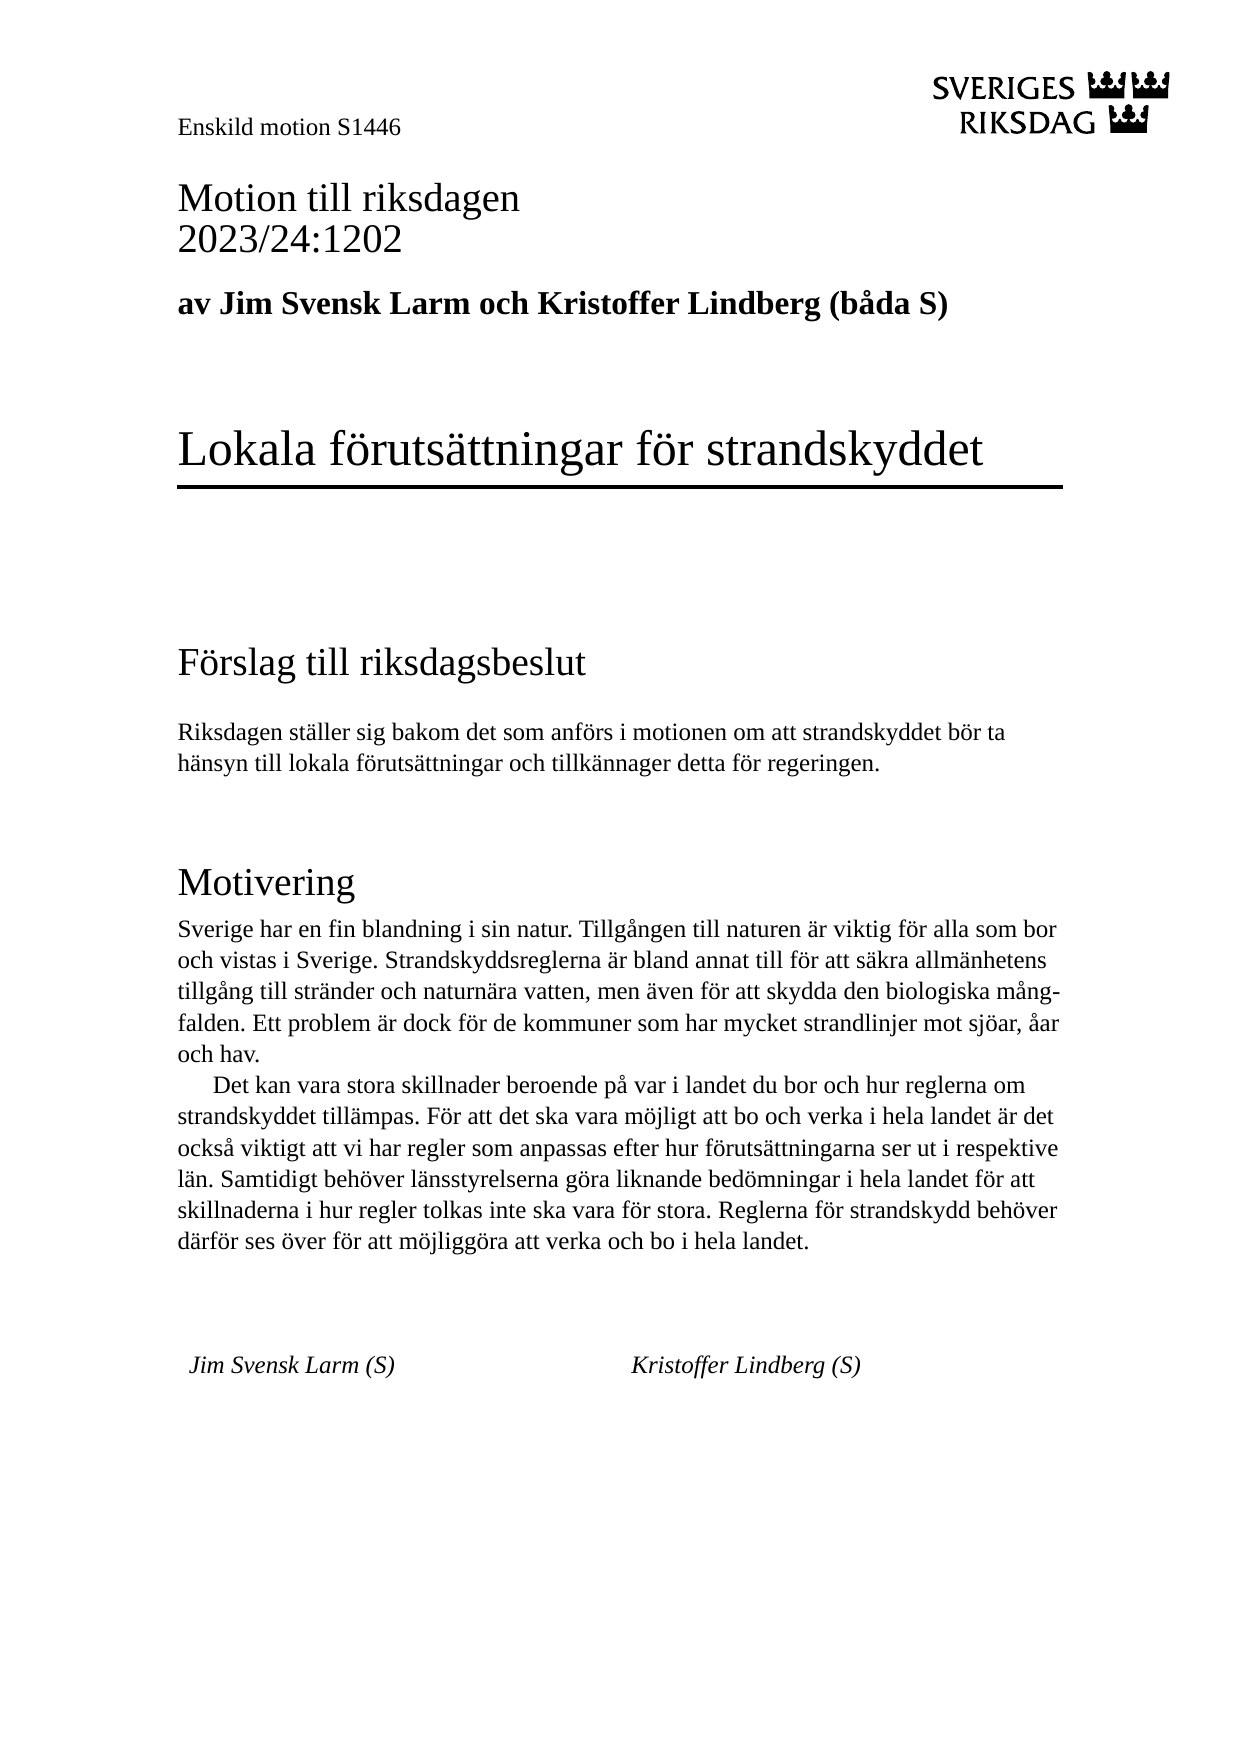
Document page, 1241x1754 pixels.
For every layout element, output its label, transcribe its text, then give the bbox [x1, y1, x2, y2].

table_header Kristoffer Lindberg (S) [620, 1318, 1063, 1380]
table_header Jim Svensk Larm (S) [177, 1318, 620, 1380]
text Det kan vara stora skillnader beroende på var i landet du bor och hur reglerna om strandskyddet tillämpas. För att det ska vara möjligt att bo och verka i hela landet är det också viktigt att vi har regler som anpassas efter hur förutsättningarna ser ut i respektive län. Samtidigt behöver länsstyrelserna göra liknande bedömningar i hela landet för att skillnaderna i hur regler tolkas inte ska vara för stora. Reglerna för strandskydd behöver därför ses över för att möjliggöra att verka och bo i hela landet. [177, 1068, 1063, 1255]
text Sverige har en fin blandning i sin natur. Tillgången till naturen är viktig för alla som bor och vistas i Sverige. Strandskyddsreglerna är bland annat till för att säkra allmänhetens tillgång till stränder och naturnära vatten, men även för att skydda den biologiska mångfalden. Ett problem är dock för de kommuner som har mycket strandlinjer mot sjöar, åar och hav. [177, 911, 1063, 1068]
